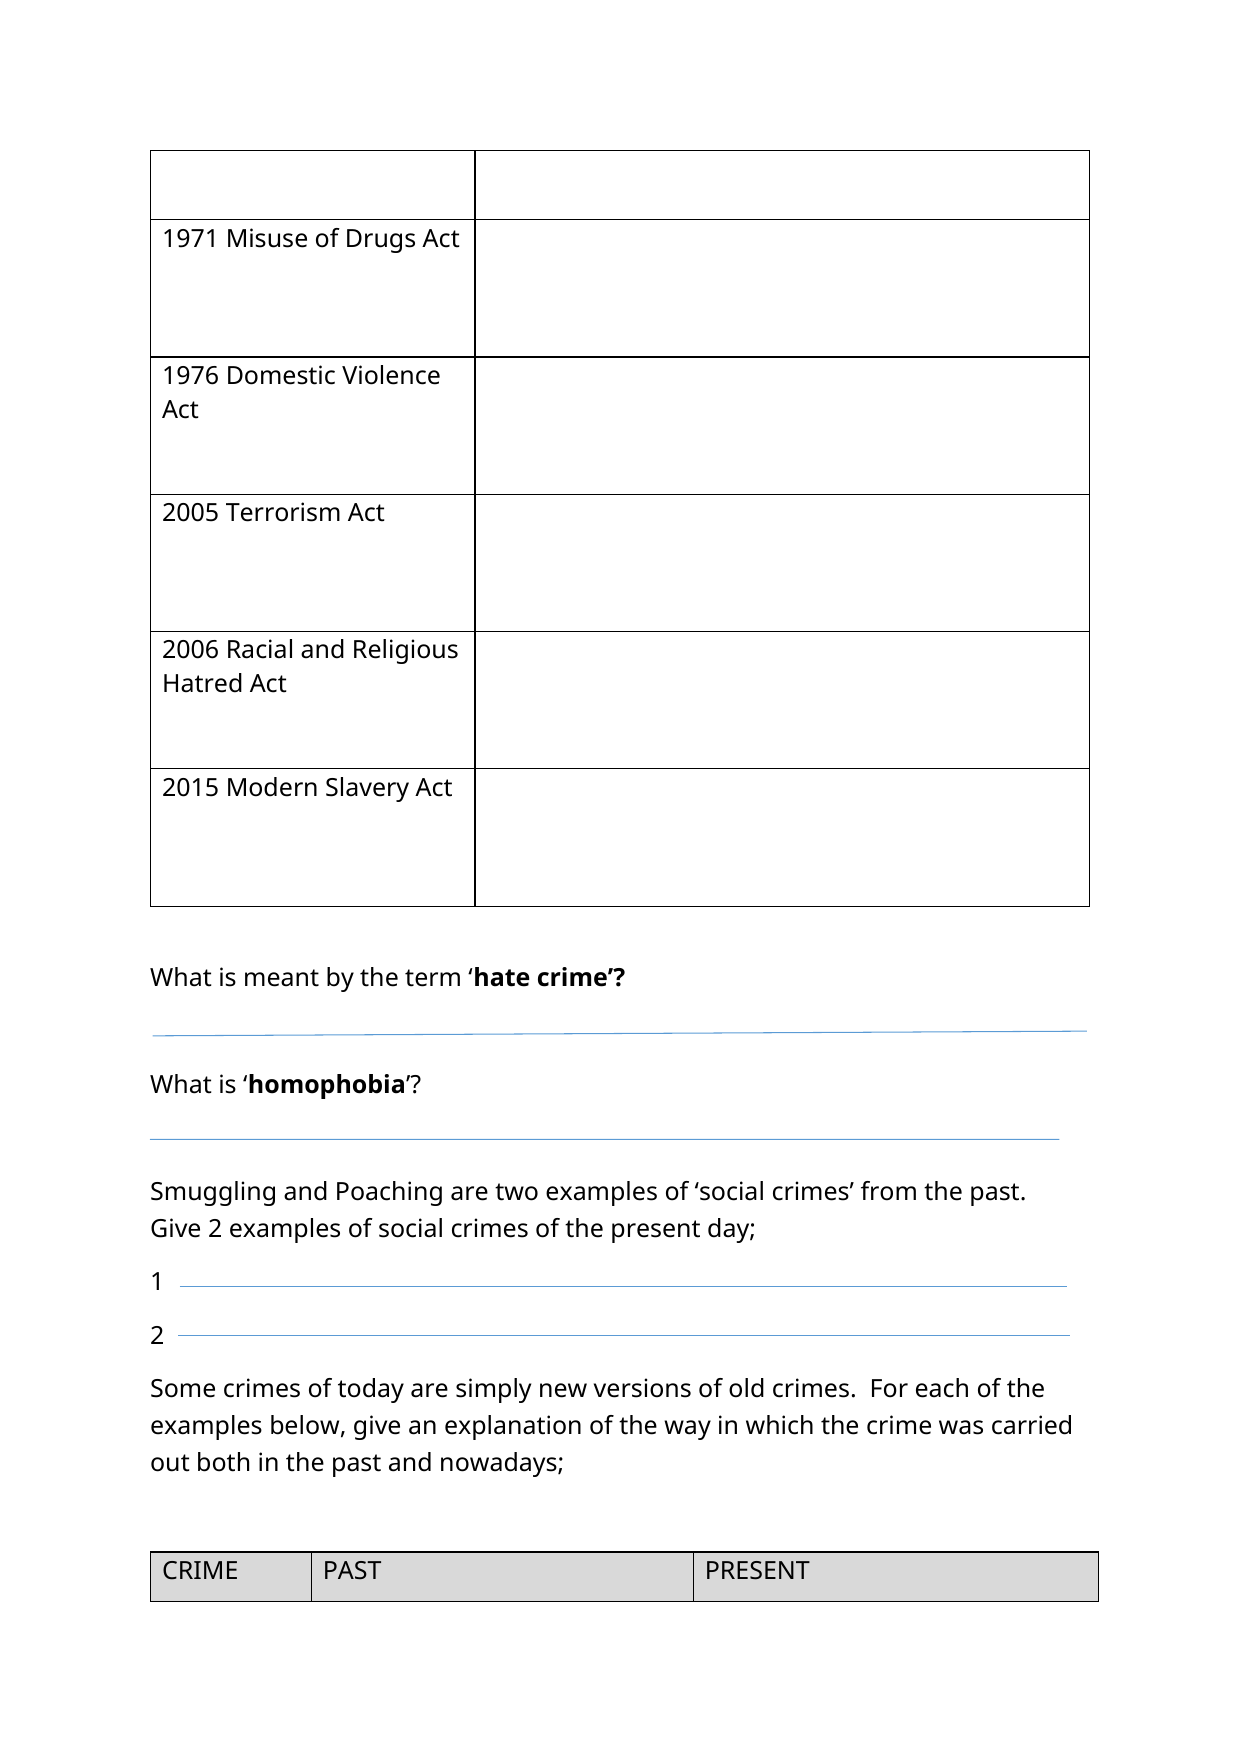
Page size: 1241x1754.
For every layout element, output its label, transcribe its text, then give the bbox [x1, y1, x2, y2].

table_cell [476, 358, 1089, 494]
table_cell 2015 Modern Slavery Act [151, 769, 474, 906]
table_cell 1971 Misuse of Drugs Act [151, 220, 474, 356]
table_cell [151, 151, 474, 219]
table_cell 1976 Domestic Violence Act [151, 358, 474, 494]
text Smuggling and Poaching are two examples of ‘social crimes’ from the past. Give 2 examples of social crimes of the present day; [150, 1174, 1090, 1245]
text 1 [150, 1264, 1090, 1298]
text What is ‘homophobia’? [150, 1067, 1090, 1101]
table_header PAST [312, 1553, 693, 1601]
text 2 [150, 1317, 1090, 1352]
table_cell [476, 151, 1089, 219]
table_header PRESENT [694, 1553, 1098, 1601]
table_cell 2005 Terrorism Act [151, 495, 474, 631]
table_header CRIME [151, 1553, 311, 1601]
table_cell 2006 Racial and Religious Hatred Act [151, 632, 474, 768]
table_cell [476, 769, 1089, 906]
table_cell [476, 632, 1089, 768]
table_cell [476, 220, 1089, 356]
table_cell [476, 495, 1089, 631]
text Some crimes of today are simply new versions of old crimes. For each of the examples below, give an explanation of the way in which the crime was carried out both in the past and nowadays; [150, 1371, 1090, 1478]
text What is meant by the term ‘hate crime’? [150, 960, 1090, 994]
